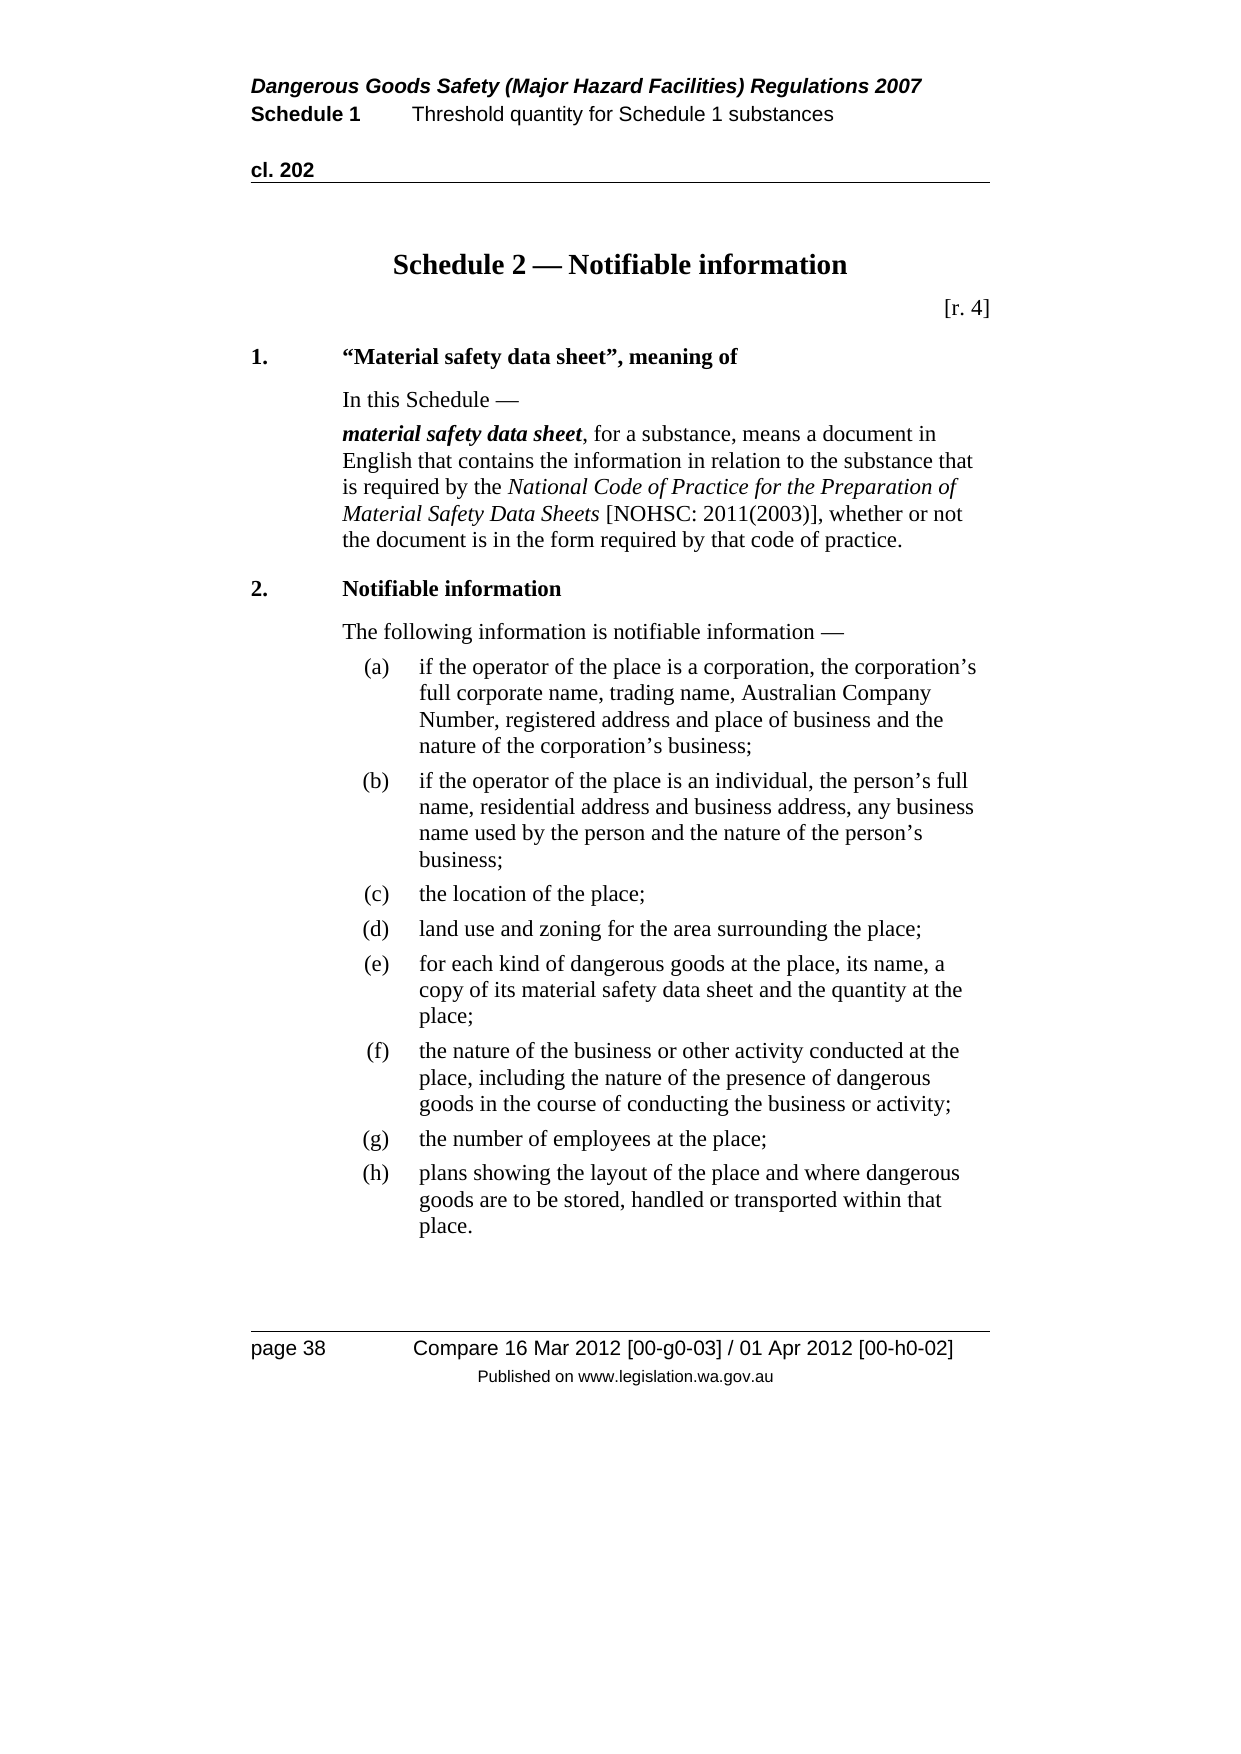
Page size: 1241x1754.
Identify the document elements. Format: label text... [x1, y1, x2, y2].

text (a) if the operator of the place is a corporation, the corporation’s full corporate name, trading name, Australian Company Number, registered address and place of business and the nature of the corporation’s business; [251, 653, 990, 758]
text (g) the number of employees at the place; [251, 1124, 990, 1151]
subtitle Schedule 2 — Notifiable information [251, 247, 990, 281]
text (e) for each kind of dangerous goods at the place, its name, a copy of its material safety data sheet and the quantity at the place; [251, 950, 990, 1029]
subtitle 1. “Material safety data sheet”, meaning of [251, 343, 990, 369]
text The following information is notifiable information — [251, 618, 990, 644]
text (h) plans showing the layout of the place and where dangerous goods are to be stored, handled or transported within that place. [251, 1159, 990, 1238]
text (d) land use and zoning for the area surrounding the place; [251, 915, 990, 941]
text (b) if the operator of the place is an individual, the person’s full name, residential address and business address, any business name used by the person and the nature of the person’s business; [251, 767, 990, 872]
text [r. 4] [251, 293, 990, 320]
text (f) the nature of the business or other activity conducted at the place, including the nature of the presence of dangerous goods in the course of conducting the business or activity; [251, 1037, 990, 1116]
text material safety data sheet, for a substance, means a document in English that contains the information in relation to the substance that is required by the National Code of Practice for the Preparation of Material Safety Data Sheets [NOHSC: 2011(2003)], whether or not the document is in the form required by that code of practice. [251, 421, 990, 552]
text In this Schedule — [251, 386, 990, 412]
subtitle 2. Notifiable information [251, 575, 990, 602]
text (c) the location of the place; [251, 880, 990, 907]
